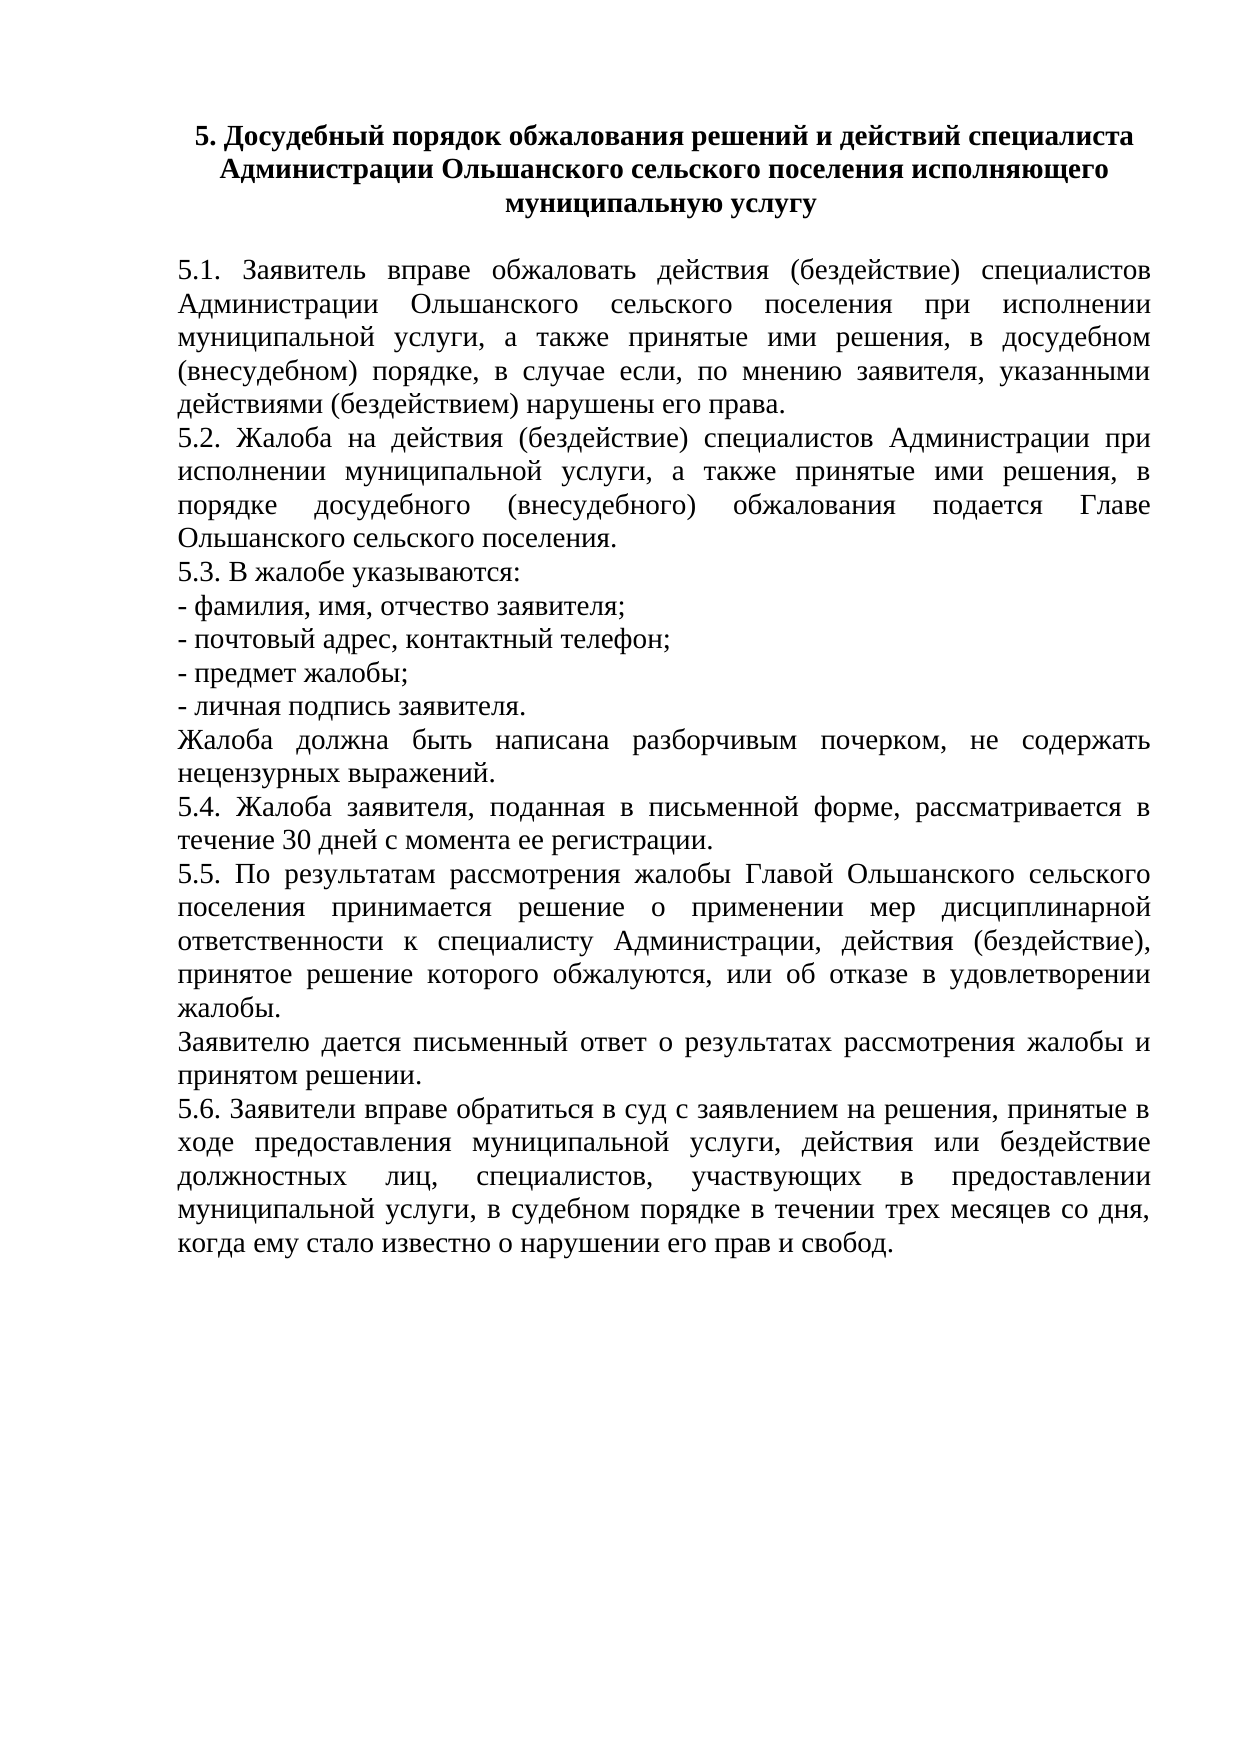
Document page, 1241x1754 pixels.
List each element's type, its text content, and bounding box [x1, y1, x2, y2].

text 5. Досудебный порядок обжалования решений и действий специалиста Администрации Ольшанского сельского поселения исполняющего муниципальную услугу [177, 118, 1152, 219]
text 5.5. По результатам рассмотрения жалобы Главой Ольшанского сельского поселения принимается решение о применении мер дисциплинарной ответственности к специалисту Администрации, действия (бездействие), принятое решение которого обжалуются, или об отказе в удовлетворении жалобы. [177, 856, 1152, 1024]
text 5.1. Заявитель вправе обжаловать действия (бездействие) специалистов Администрации Ольшанского сельского поселения при исполнении муниципальной услуги, а также принятые ими решения, в досудебном (внесудебном) порядке, в случае если, по мнению заявителя, указанными действиями (бездействием) нарушены его права. [177, 252, 1152, 420]
text 5.4. Жалоба заявителя, поданная в письменной форме, рассматривается в течение 30 дней с момента ее регистрации. [177, 789, 1152, 856]
text 5.6. Заявители вправе обратиться в суд с заявлением на решения, принятые в ходе предоставления муниципальной услуги, действия или бездействие должностных лиц, специалистов, участвующих в предоставлении муниципальной услуги, в судебном порядке в течении трех месяцев со дня, когда ему стало известно о нарушении его прав и свобод. [177, 1091, 1152, 1258]
text 5.3. В жалобе указываются: [177, 554, 1152, 588]
text Жалоба должна быть написана разборчивым почерком, не содержать нецензурных выражений. [177, 722, 1152, 789]
text - почтовый адрес, контактный телефон; [177, 621, 1152, 655]
text - личная подпись заявителя. [177, 688, 1152, 722]
text Заявителю дается письменный ответ о результатах рассмотрения жалобы и принятом решении. [177, 1024, 1152, 1091]
text - предмет жалобы; [177, 655, 1152, 688]
text 5.2. Жалоба на действия (бездействие) специалистов Администрации при исполнении муниципальной услуги, а также принятые ими решения, в порядке досудебного (внесудебного) обжалования подается Главе Ольшанского сельского поселения. [177, 420, 1152, 554]
text - фамилия, имя, отчество заявителя; [177, 588, 1152, 621]
